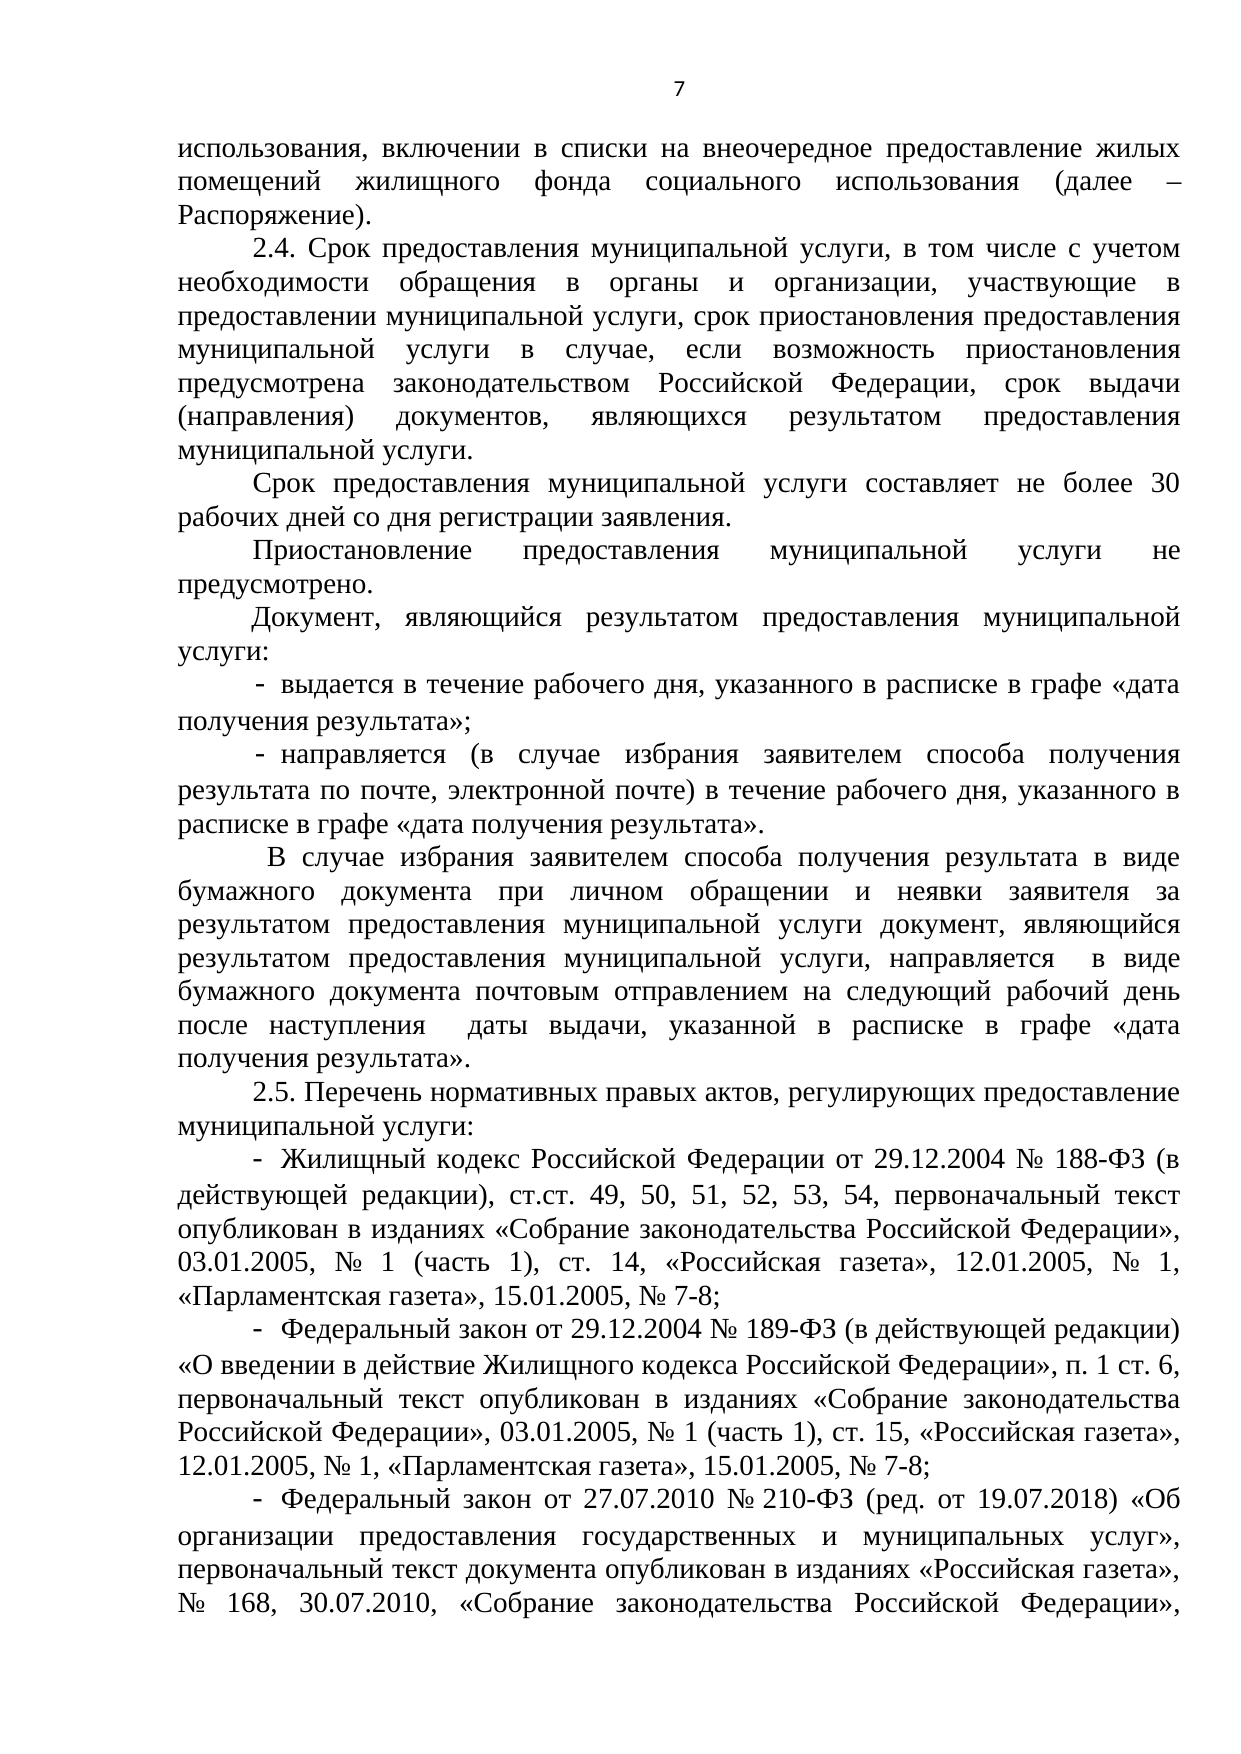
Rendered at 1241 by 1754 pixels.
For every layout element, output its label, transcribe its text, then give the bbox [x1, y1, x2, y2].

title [177, 130, 1181, 231]
text В случае избрания заявителем способа получения результата в виде бумажного документа при личном обращении и неявки заявителя за результатом предоставления муниципальной услуги документ, являющийся результатом предоставления муниципальной услуги, направляется в виде бумажного документа почтовым отправлением на следующий рабочий день после наступления даты выдачи, указанной в расписке в графе «дата получения результата». [177, 839, 1181, 1074]
list Жилищный кодекс Российской Федерации от 29.12.2004 № 188-ФЗ (в действующей редакции), ст.ст. 49, 50, 51, 52, 53, 54, первоначальный текст опубликован в изданиях «Собрание законодательства Российской Федерации», 03.01.2005, № 1 (часть 1), ст. 14, «Российская газета», 12.01.2005, № 1, «Парламентская газета», 15.01.2005, № 7-8; [177, 1141, 1181, 1311]
text 2.4. Срок предоставления муниципальной услуги, в том числе с учетом необходимости обращения в органы и организации, участвующие в предоставлении муниципальной услуги, срок приостановления предоставления муниципальной услуги в случае, если возможность приостановления предусмотрена законодательством Российской Федерации, срок выдачи (направления) документов, являющихся результатом предоставления муниципальной услуги. [177, 231, 1181, 465]
title 2.5. Перечень нормативных правых актов, регулирующих предоставление муниципальной услуги: [177, 1074, 1181, 1141]
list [177, 1482, 1181, 1618]
list направляется (в случае избрания заявителем способа получения результата по почте, электронной почте) в течение рабочего дня, указанного в расписке в графе «дата получения результата». [177, 736, 1181, 839]
text Документ, являющийся результатом предоставления муниципальной услуги: [177, 599, 1181, 667]
list выдается в течение рабочего дня, указанного в расписке в графе «дата получения результата»; [177, 667, 1181, 736]
list Федеральный закон от 29.12.2004 № 189-ФЗ (в действующей редакции) «О введении в действие Жилищного кодекса Российской Федерации», п. 1 ст. 6, первоначальный текст опубликован в изданиях «Собрание законодательства Российской Федерации», 03.01.2005, № 1 (часть 1), ст. 15, «Российская газета», 12.01.2005, № 1, «Парламентская газета», 15.01.2005, № 7-8; [177, 1311, 1181, 1482]
text Срок предоставления муниципальной услуги составляет не более 30 рабочих дней со дня регистрации заявления. [177, 465, 1181, 532]
text Приостановление предоставления муниципальной услуги не предусмотрено. [177, 532, 1181, 599]
